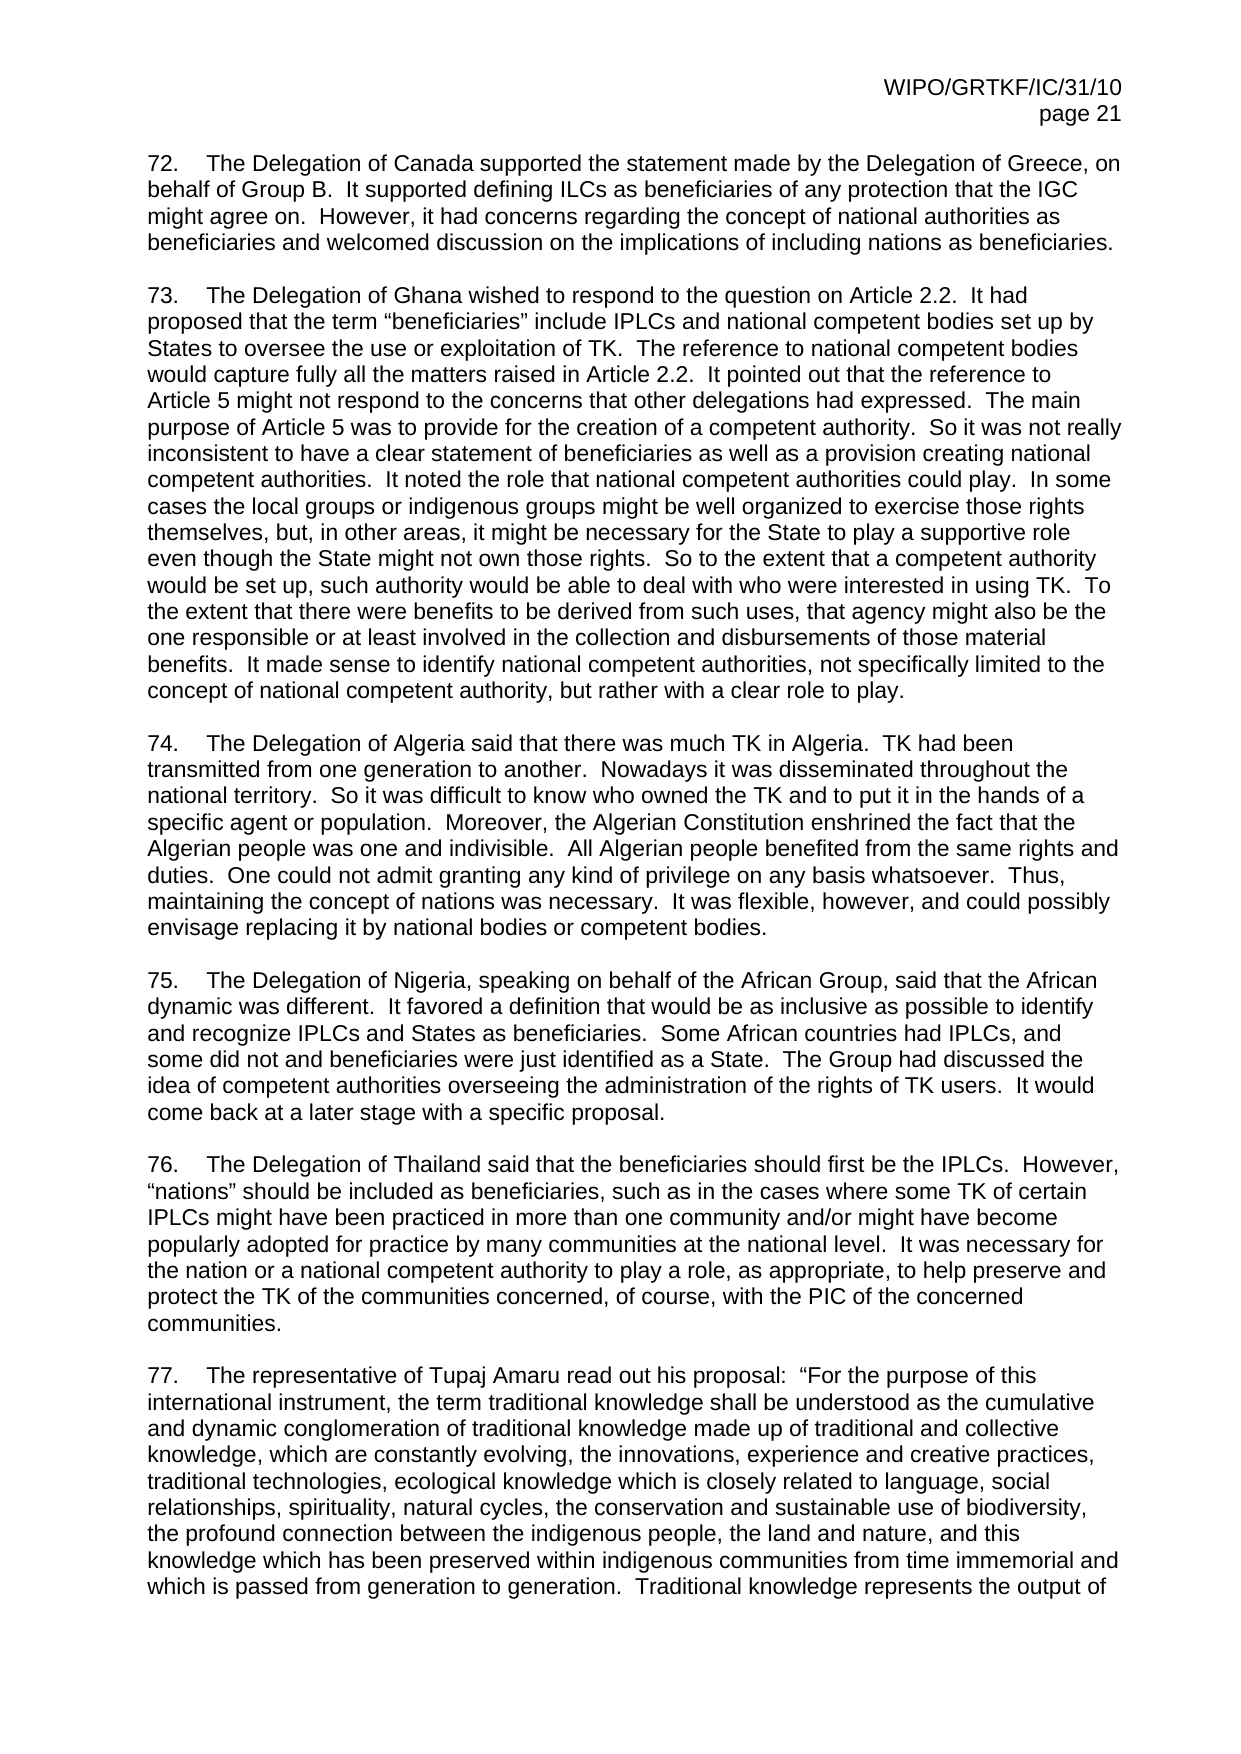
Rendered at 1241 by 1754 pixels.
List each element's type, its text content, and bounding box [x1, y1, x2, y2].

list The Delegation of Thailand said that the beneficiaries should first be the IPLCs. However, “nations” should be included as beneficiaries, such as in the cases where some TK of certain IPLCs might have been practiced in more than one community and/or might have become popularly adopted for practice by many communities at the national level. It was necessary for the nation or a national competent authority to play a role, as appropriate, to help preserve and protect the TK of the communities concerned, of course, with the PIC of the concerned communities. [147, 1151, 1122, 1336]
list The Delegation of Nigeria, speaking on behalf of the African Group, said that the African dynamic was different. It favored a definition that would be as inclusive as possible to identify and recognize IPLCs and States as beneficiaries. Some African countries had IPLCs, and some did not and beneficiaries were just identified as a State. The Group had discussed the idea of competent authorities overseeing the administration of the rights of TK users. It would come back at a later stage with a specific proposal. [147, 967, 1122, 1125]
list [147, 1362, 1122, 1599]
list The Delegation of Ghana wished to respond to the question on Article 2.2. It had proposed that the term “beneficiaries” include IPLCs and national competent bodies set up by States to oversee the use or exploitation of TK. The reference to national competent bodies would capture fully all the matters raised in Article 2.2. It pointed out that the reference to Article 5 might not respond to the concerns that other delegations had expressed. The main purpose of Article 5 was to provide for the creation of a competent authority. So it was not really inconsistent to have a clear statement of beneficiaries as well as a provision creating national competent authorities. It noted the role that national competent authorities could play. In some cases the local groups or indigenous groups might be well organized to exercise those rights themselves, but, in other areas, it might be necessary for the State to play a supportive role even though the State might not own those rights. So to the extent that a competent authority would be set up, such authority would be able to deal with who were interested in using TK. To the extent that there were benefits to be derived from such uses, that agency might also be the one responsible or at least involved in the collection and disbursements of those material benefits. It made sense to identify national competent authorities, not specifically limited to the concept of national competent authority, but rather with a clear role to play. [147, 282, 1122, 703]
list The Delegation of Canada supported the statement made by the Delegation of Greece, on behalf of Group B. It supported defining ILCs as beneficiaries of any protection that the IGC might agree on. However, it had concerns regarding the concept of national authorities as beneficiaries and welcomed discussion on the implications of including nations as beneficiaries. [147, 150, 1122, 255]
list The Delegation of Algeria said that there was much TK in Algeria. TK had been transmitted from one generation to another. Nowadays it was disseminated throughout the national territory. So it was difficult to know who owned the TK and to put it in the hands of a specific agent or population. Moreover, the Algerian Constitution enshrined the fact that the Algerian people was one and indivisible. All Algerian people benefited from the same rights and duties. One could not admit granting any kind of privilege on any basis whatsoever. Thus, maintaining the concept of nations was necessary. It was flexible, however, and could possibly envisage replacing it by national bodies or competent bodies. [147, 730, 1122, 941]
